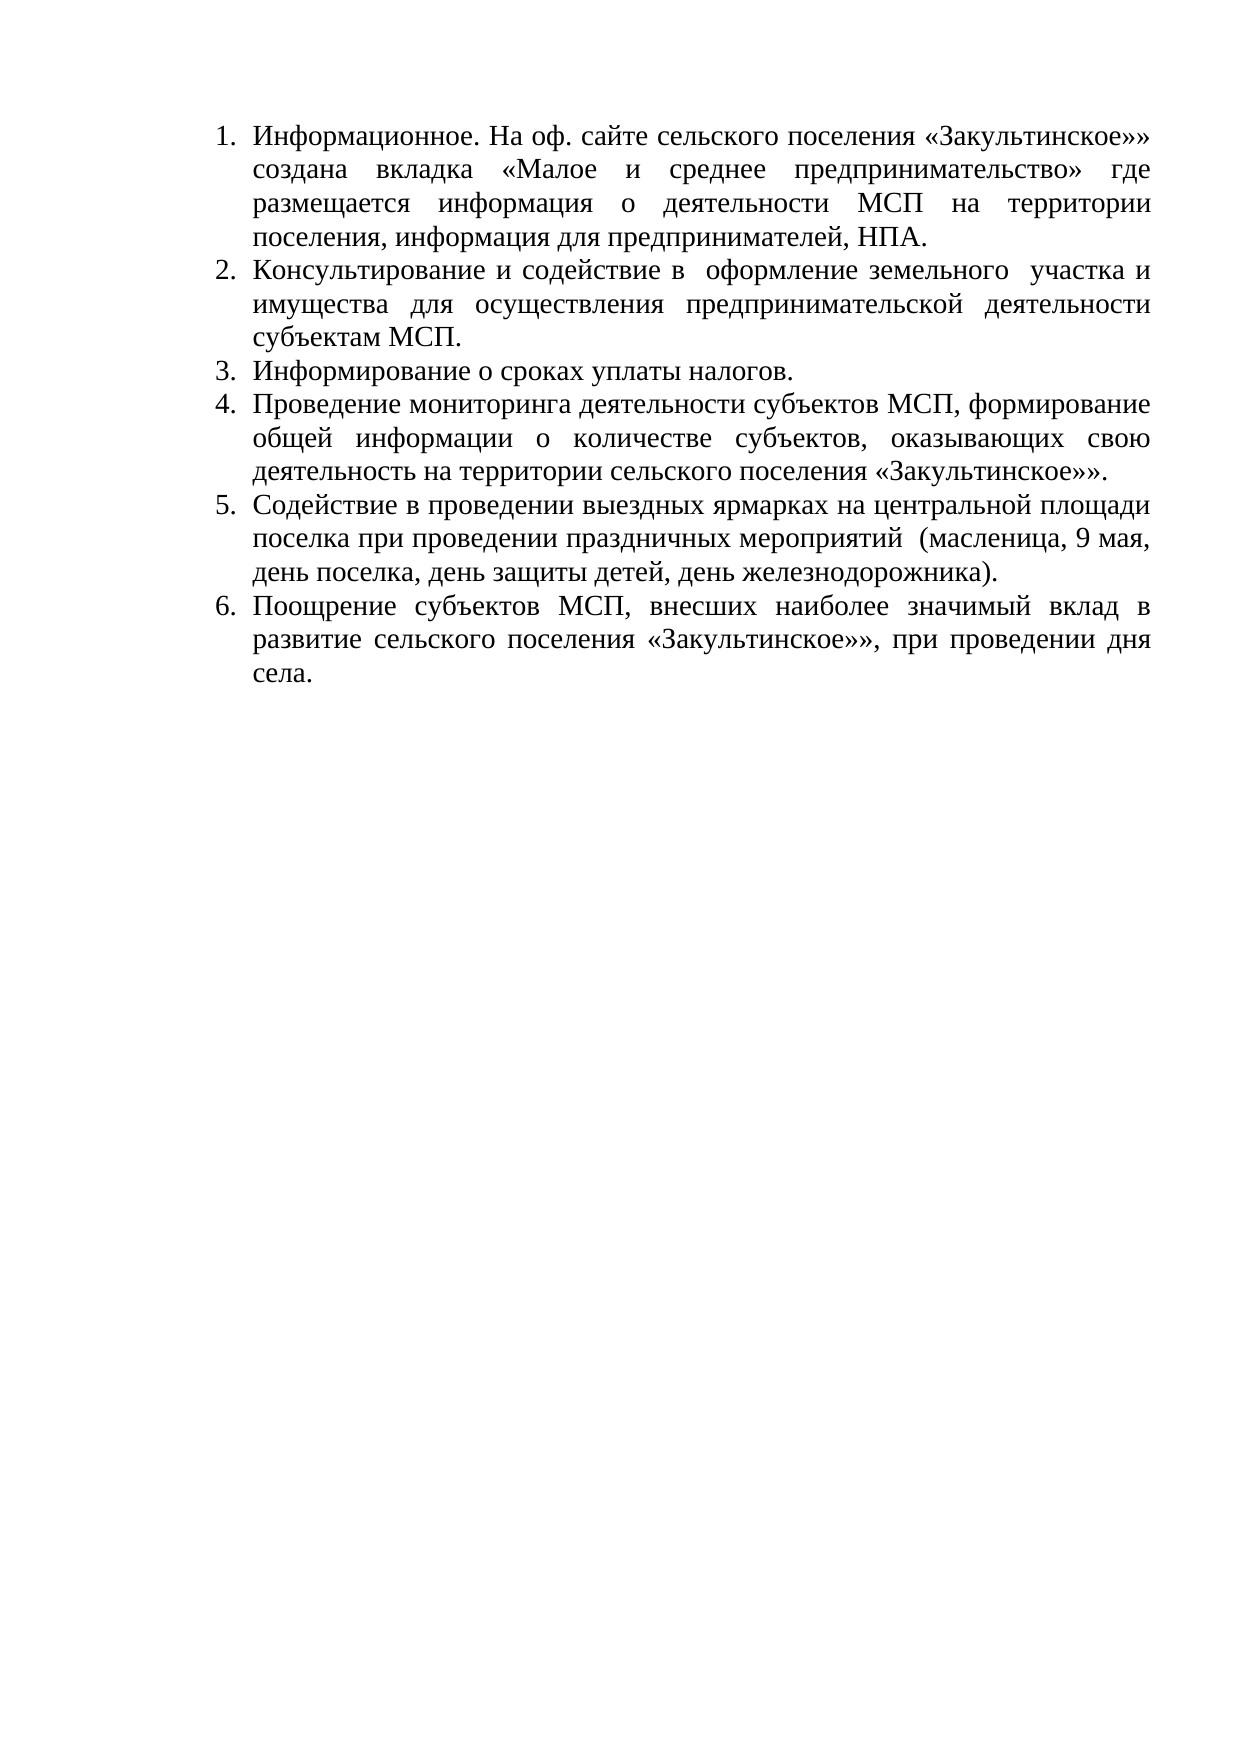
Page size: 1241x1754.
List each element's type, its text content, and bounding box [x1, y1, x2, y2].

list Поощрение субъектов МСП, внесших наиболее значимый вклад в развитие сельского поселения «Закультинское»», при проведении дня села. [215, 588, 1152, 688]
list Проведение мониторинга деятельности субъектов МСП, формирование общей информации о количестве субъектов, оказывающих свою деятельность на территории сельского поселения «Закультинское»». [215, 386, 1152, 487]
list Информационное. На оф. сайте сельского поселения «Закультинское»» создана вкладка «Малое и среднее предпринимательство» где размещается информация о деятельности МСП на территории поселения, информация для предпринимателей, НПА. [215, 118, 1152, 252]
list Информирование о сроках уплаты налогов. [215, 353, 1152, 386]
list Содействие в проведении выездных ярмарках на центральной площади поселка при проведении праздничных мероприятий (масленица, 9 мая, день поселка, день защиты детей, день железнодорожника). [215, 487, 1152, 588]
list Консультирование и содействие в оформление земельного участка и имущества для осуществления предпринимательской деятельности субъектам МСП. [215, 252, 1152, 353]
